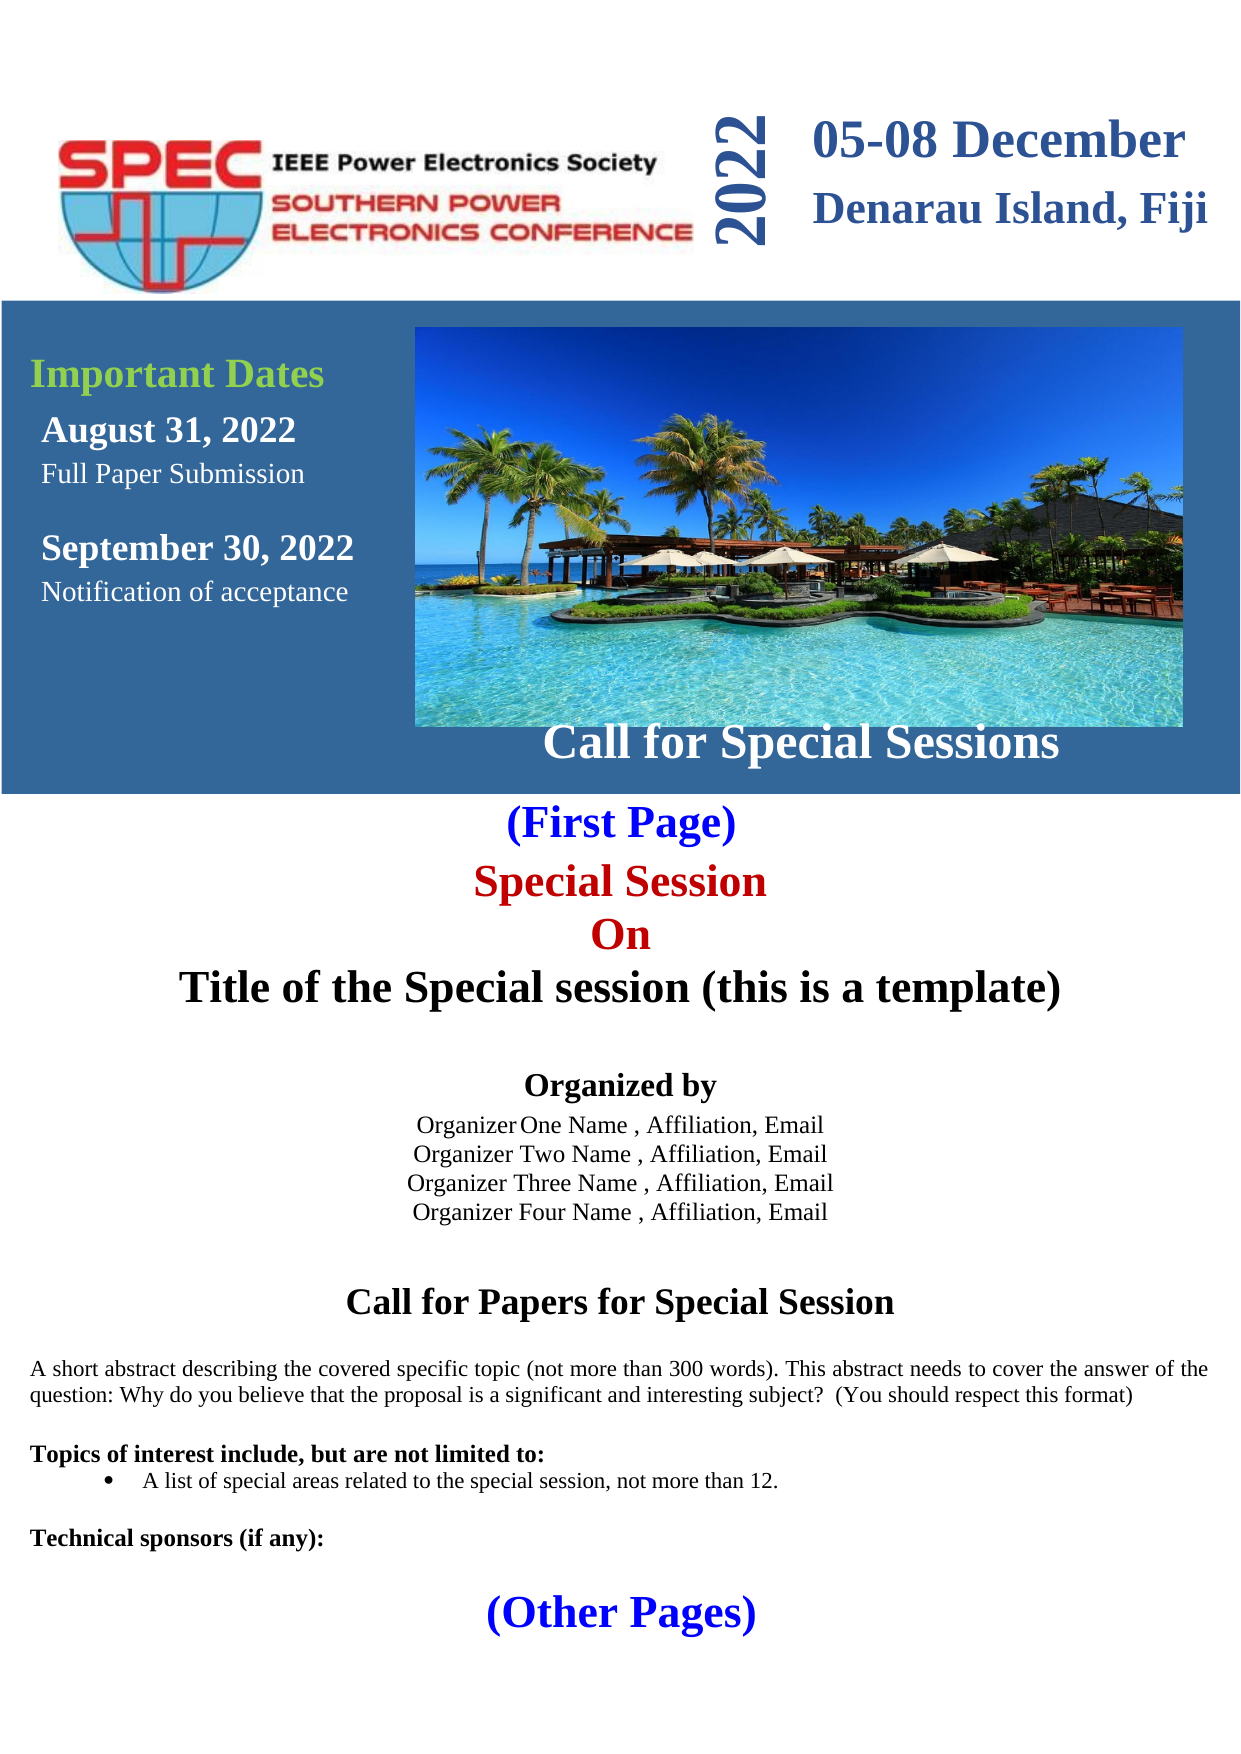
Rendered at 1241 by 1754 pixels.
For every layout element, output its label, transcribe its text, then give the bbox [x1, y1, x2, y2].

text Call for Special Sessions [29, 712, 1211, 769]
text On [29, 907, 1211, 959]
subtitle Important Dates [29, 334, 1211, 401]
text August 31, 2022 [41, 407, 1211, 450]
picture [415, 401, 1183, 407]
picture [58, 140, 694, 294]
picture [415, 489, 1183, 526]
text 05-08 December [812, 107, 1211, 169]
text (First Page) [32, 794, 1211, 847]
subtitle Call for Papers for Special Session [29, 1279, 1211, 1322]
list A list of special areas related to the special session, not more than 12. [104, 1467, 1211, 1494]
picture [415, 608, 1183, 712]
text Organizer Four Name , Affiliation, Email [29, 1197, 1211, 1225]
text Topics of interest include, but are not limited to: [29, 1439, 1211, 1467]
picture [415, 450, 1183, 456]
text Denarau Island, Fiji [812, 173, 1211, 236]
text (Other Pages) [32, 1585, 1211, 1638]
text Notification of acceptance [41, 574, 1211, 608]
text Title of the Special session (this is a template) [29, 959, 1211, 1012]
text A short abstract describing the covered specific topic (not more than 300 words). This abstract needs to cover the answer of the question: Why do you believe that the proposal is a significant and interesting subject? (You should respect this format) [29, 1355, 1211, 1407]
text September 30, 2022 [41, 526, 1211, 569]
text Organizer One Name , Affiliation, Email [29, 1110, 1211, 1139]
text Organizer Two Name , Affiliation, Email [29, 1139, 1211, 1168]
text Full Paper Submission [41, 456, 1211, 489]
picture [415, 327, 1183, 334]
text Organizer Three Name , Affiliation, Email [29, 1168, 1211, 1197]
text Technical sponsors (if any): [29, 1523, 1211, 1551]
picture [415, 569, 1183, 574]
subtitle Organized by [29, 1066, 1211, 1104]
text Special Session [29, 854, 1211, 907]
